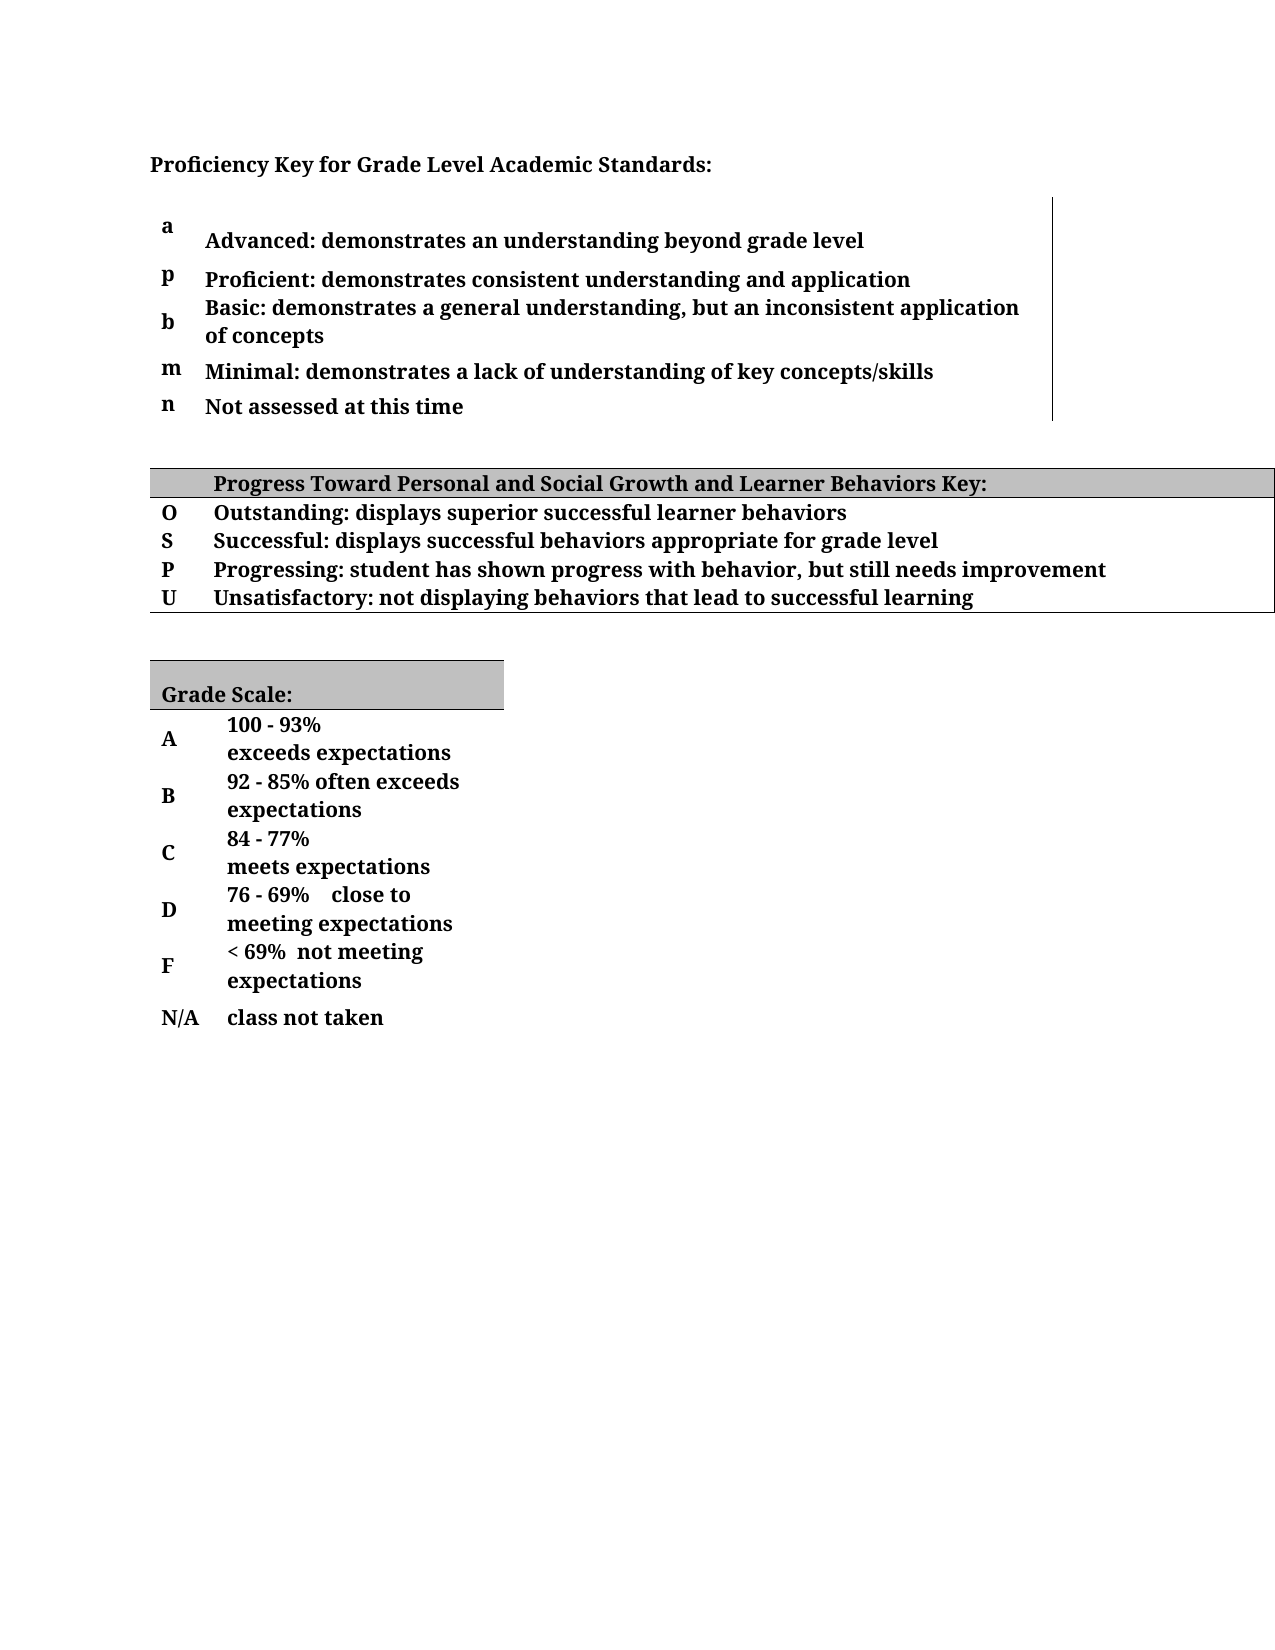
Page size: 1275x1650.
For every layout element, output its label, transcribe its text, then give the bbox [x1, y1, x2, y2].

table_header Progress Toward Personal and Social Growth and Learner Behaviors Key: [202, 469, 1274, 497]
table_cell Minimal: demonstrates a lack of understanding of key concepts/skills [194, 350, 1052, 385]
table_header a [150, 197, 194, 254]
table_cell < 69% not meeting expectations [216, 938, 504, 994]
table_cell Proficient: demonstrates consistent understanding and application [194, 255, 1052, 293]
table_cell U [150, 584, 202, 612]
table_cell Successful: displays successful behaviors appropriate for grade level [202, 527, 1274, 555]
table_cell Basic: demonstrates a general understanding, but an inconsistent application of concepts [194, 293, 1052, 350]
table_cell N/A [150, 994, 216, 1032]
table_cell class not taken [216, 994, 504, 1032]
table_cell m [150, 350, 194, 385]
table_cell B [150, 767, 216, 824]
table_cell n [150, 385, 194, 421]
table_cell 76 - 69% close to meeting expectations [216, 881, 504, 937]
table_cell Not assessed at this time [194, 385, 1052, 421]
table_cell 92 - 85% often exceeds expectations [216, 767, 504, 824]
table_cell 84 - 77% meets expectations [216, 824, 504, 881]
table_cell Outstanding: displays superior successful learner behaviors [202, 498, 1274, 527]
table_cell p [150, 255, 194, 293]
table_cell Unsatisfactory: not displaying behaviors that lead to successful learning [202, 584, 1274, 612]
table_cell Progressing: student has shown progress with behavior, but still needs improvement [202, 555, 1274, 583]
table_cell F [150, 938, 216, 994]
table_cell C [150, 824, 216, 881]
table_cell b [150, 293, 194, 350]
table_cell S [150, 527, 202, 555]
table_header Advanced: demonstrates an understanding beyond grade level [194, 197, 1052, 254]
table_cell O [150, 498, 202, 527]
table_header Grade Scale: [150, 661, 504, 709]
table_cell 100 - 93% exceeds expectations [216, 710, 504, 767]
table_header [150, 469, 202, 497]
table_cell D [150, 881, 216, 937]
table_cell A [150, 710, 216, 767]
table_cell P [150, 555, 202, 583]
text Proficiency Key for Grade Level Academic Standards: [150, 150, 1125, 178]
